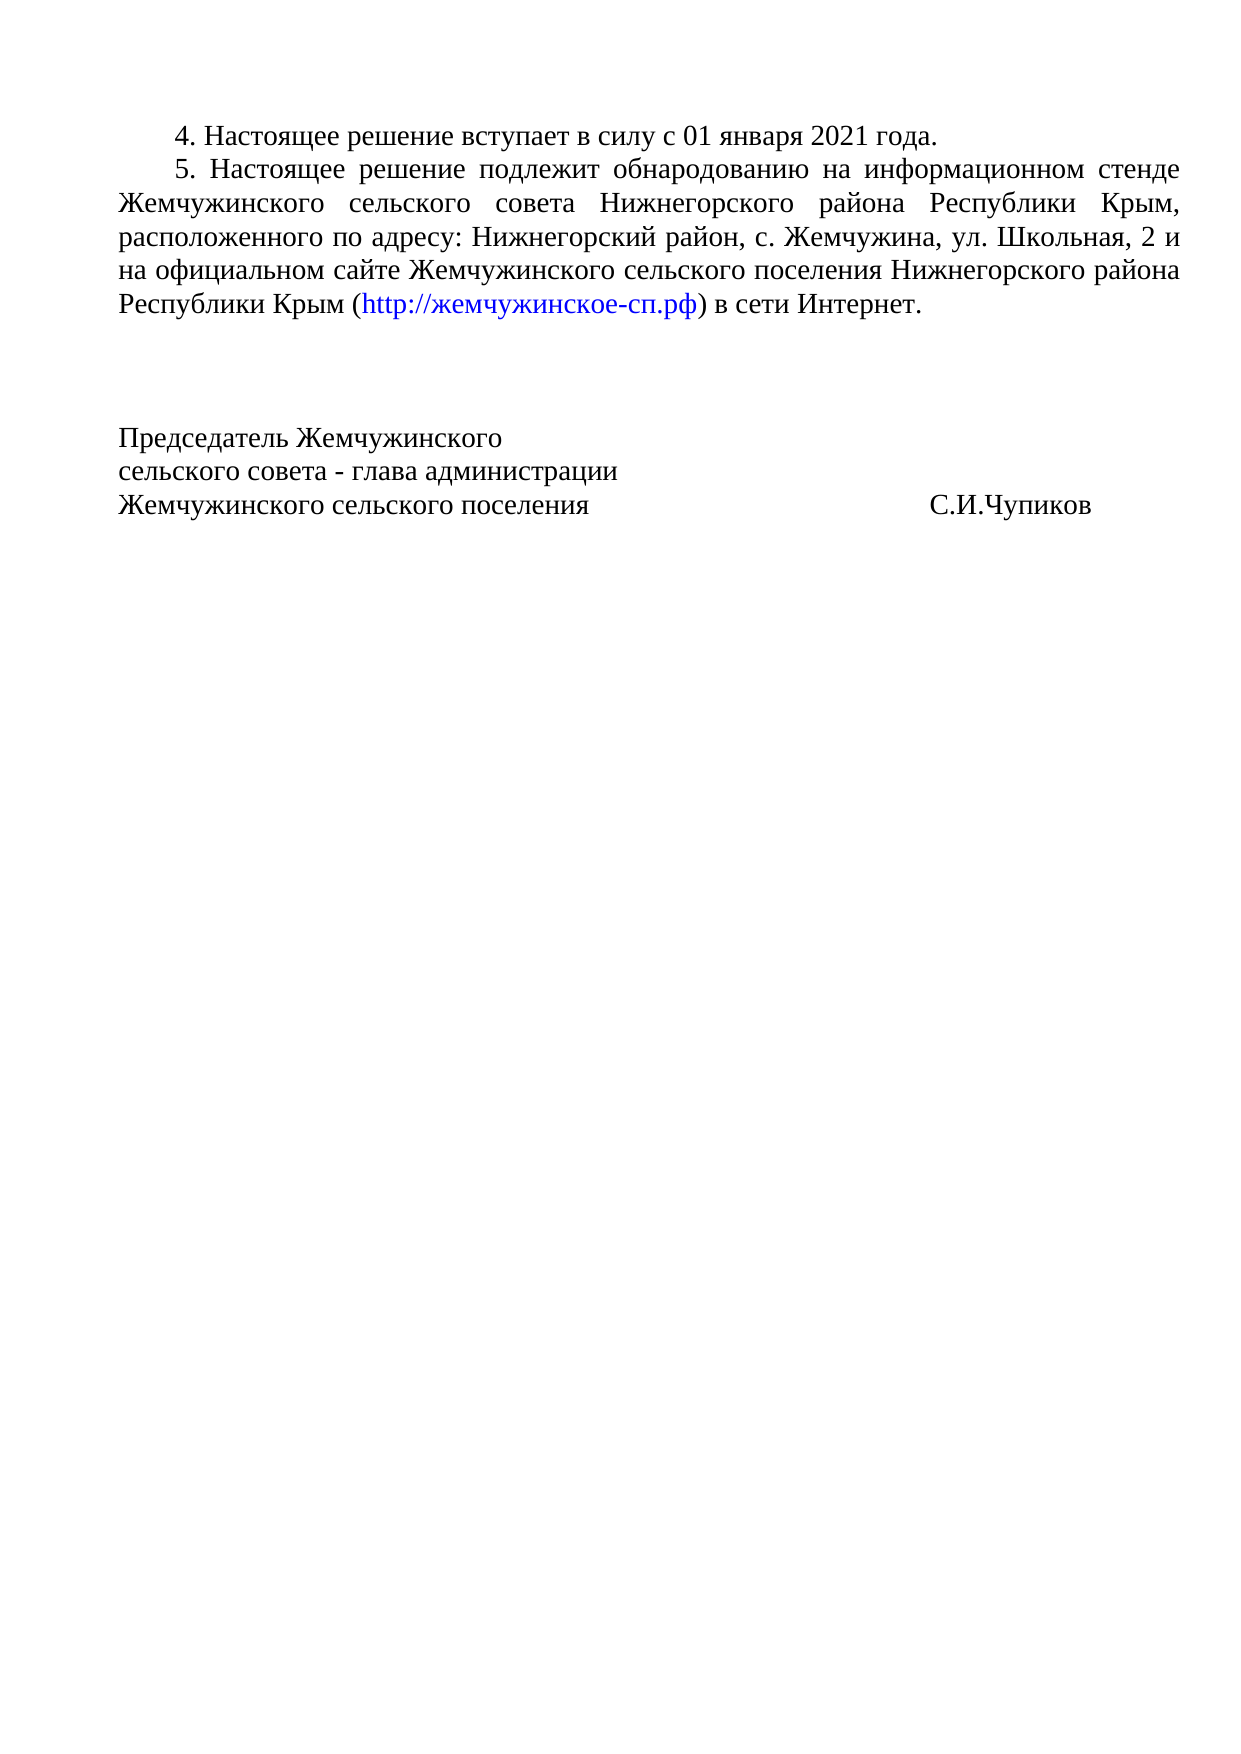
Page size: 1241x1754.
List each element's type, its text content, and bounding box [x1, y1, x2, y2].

text 4. Настоящее решение вступает в силу с 01 января 2021 года. [118, 118, 1181, 152]
text Председатель Жемчужинского [118, 420, 1181, 453]
text 5. Настоящее решение подлежит обнародованию на информационном стенде Жемчужинского сельского совета Нижнегорского района Республики Крым, расположенного по адресу: Нижнегорский район, с. Жемчужина, ул. Школьная, 2 и на официальном сайте Жемчужинского сельского поселения Нижнегорского района Республики Крым (http://жемчужинское-сп.рф) в сети Интернет. [118, 152, 1181, 319]
text Жемчужинского сельского поселения С.И.Чупиков [118, 487, 1181, 521]
text сельского совета - глава администрации [118, 453, 1181, 487]
